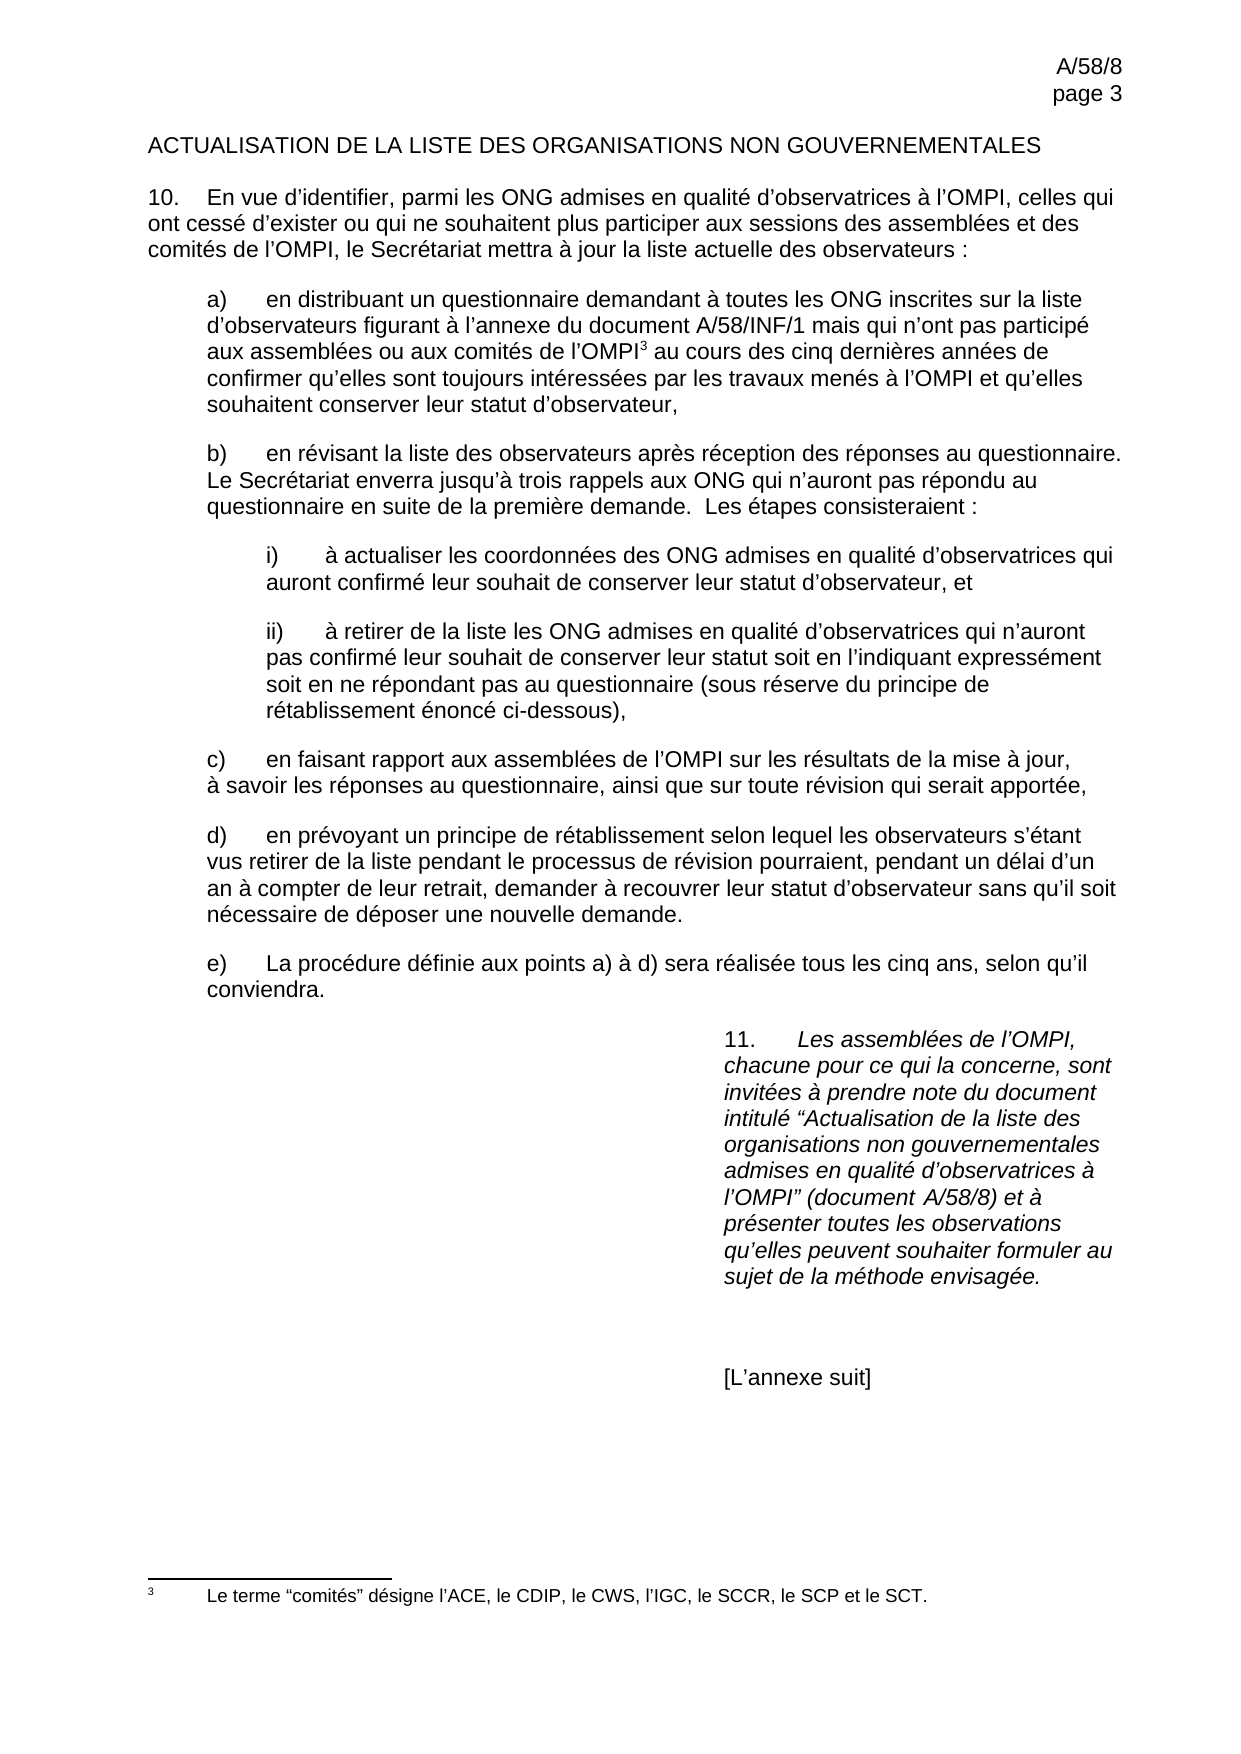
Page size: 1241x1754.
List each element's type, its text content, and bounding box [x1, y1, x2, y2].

list en distribuant un questionnaire demandant à toutes les ONG inscrites sur la liste d’observateurs figurant à l’annexe du document A/58/INF/1 mais qui n’ont pas participé aux assemblées ou aux comités de l’OMPI au cours des cinq dernières années de confirmer qu’elles sont toujours intéressées par les travaux menés à l’OMPI et qu’elles souhaitent conserver leur statut d’observateur, [207, 286, 1122, 417]
list à retirer de la liste les ONG admises en qualité d’observatrices qui n’auront pas confirmé leur souhait de conserver leur statut soit en l’indiquant expressément soit en ne répondant pas au questionnaire (sous réserve du principe de rétablissement énoncé ci-dessous), [266, 618, 1122, 723]
list La procédure définie aux points a) à d) sera réalisée tous les cinq ans, selon qu’il conviendra. [207, 950, 1122, 1003]
text Les assemblées de l’OMPI, chacune pour ce qui la concerne, sont invitées à prendre note du document intitulé “Actualisation de la liste des organisations non gouvernementales admises en qualité d’observatrices à l’OMPI” (document A/58/8) et à présenter toutes les observations qu’elles peuvent souhaiter formuler au sujet de la méthode envisagée. [724, 1026, 1122, 1289]
list en révisant la liste des observateurs après réception des réponses au questionnaire. Le Secrétariat enverra jusqu’à trois rappels aux ONG qui n’auront pas répondu au questionnaire en suite de la première demande. Les étapes consisteraient : [207, 440, 1122, 519]
list en faisant rapport aux assemblées de l’OMPI sur les résultats de la mise à jour, à savoir les réponses au questionnaire, ainsi que sur toute révision qui serait apportée, [207, 746, 1122, 799]
text En vue d’identifier, parmi les ONG admises en qualité d’observatrices à l’OMPI, celles qui ont cessé d’exister ou qui ne souhaitent plus participer aux sessions des assemblées et des comités de l’OMPI, le Secrétariat mettra à jour la liste actuelle des observateurs : [148, 183, 1122, 263]
list en prévoyant un principe de rétablissement selon lequel les observateurs s’étant vus retirer de la liste pendant le processus de révision pourraient, pendant un délai d’un an à compter de leur retrait, demander à recouvrer leur statut d’observateur sans qu’il soit nécessaire de déposer une nouvelle demande. [207, 822, 1122, 927]
subtitle Actualisation de la liste des organisations non gouvernementales [148, 132, 1122, 158]
list à actualiser les coordonnées des ONG admises en qualité d’observatrices qui auront confirmé leur souhait de conserver leur statut d’observateur, et [266, 542, 1122, 595]
text [L’annexe suit] [723, 1364, 1122, 1391]
